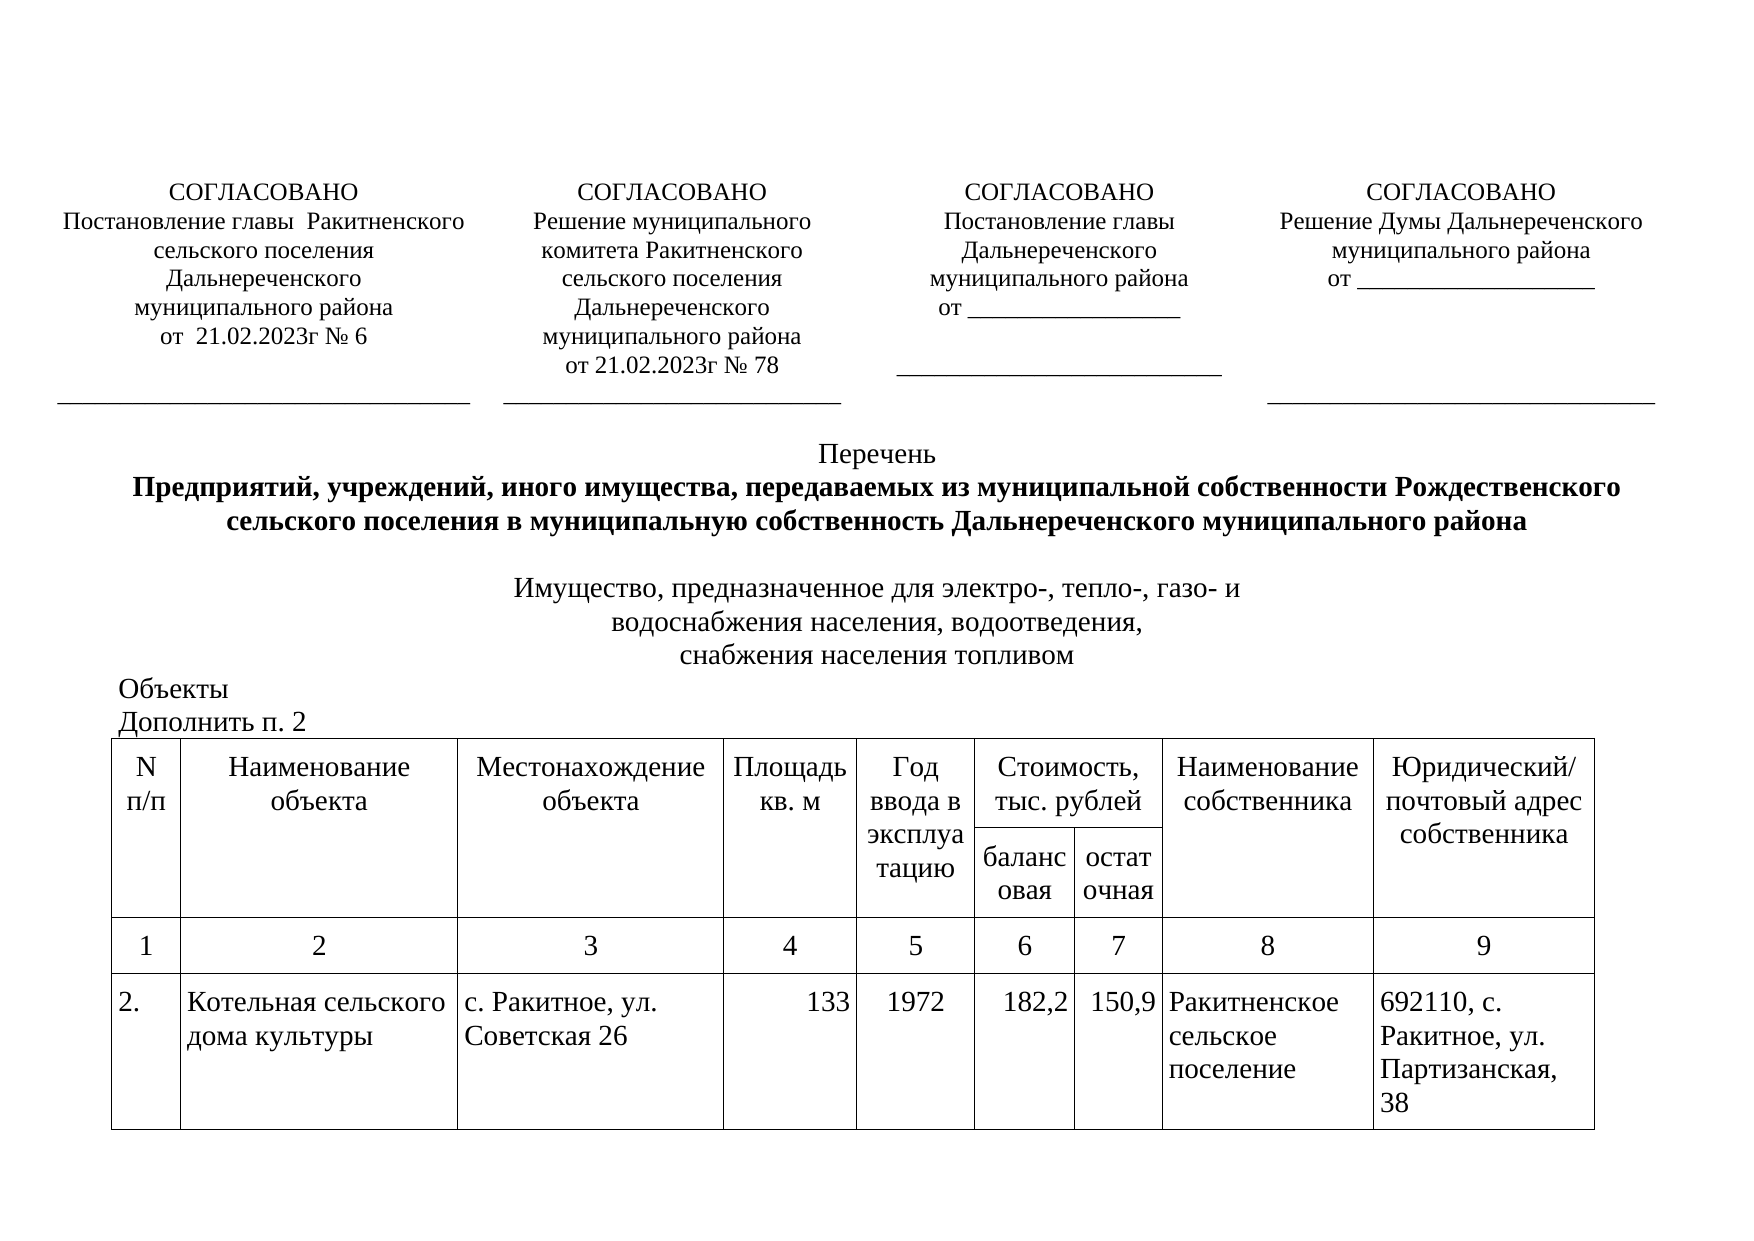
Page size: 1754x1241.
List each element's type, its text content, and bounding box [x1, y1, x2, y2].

table_header Год ввода в эксплуатацию [857, 739, 974, 917]
table_cell 8 [1163, 918, 1373, 972]
table_cell 7 [1075, 918, 1162, 972]
table_header Площадь кв. м [724, 739, 856, 917]
table_cell балансовая [975, 828, 1074, 917]
table_cell Ракитненское сельское поселение [1163, 974, 1373, 1129]
table_cell 150,9 [1075, 974, 1162, 1129]
table_header СОГЛАСОВАНО Решение муниципального комитета Ракитненского сельского поселения Дальнереченского муниципального района от 21.02.2023г № 78 ___________________________ [482, 177, 862, 436]
table_cell 3 [458, 918, 723, 972]
table_cell 182,2 [975, 974, 1074, 1129]
table_cell 9 [1374, 918, 1594, 972]
table_cell 1 [112, 918, 180, 972]
table_cell 1972 [857, 974, 974, 1129]
table_header Наименование собственника [1163, 739, 1373, 917]
text Объекты [118, 671, 1636, 704]
table_header Стоимость, тыс. рублей [975, 739, 1162, 827]
table_cell 6 [975, 918, 1074, 972]
table_cell 5 [857, 918, 974, 972]
text Перечень [118, 436, 1636, 469]
table_header СОГЛАСОВАНО Постановление главы Дальнереченского муниципального района от _________________ __________________________ [862, 177, 1256, 436]
text Предприятий, учреждений, иного имущества, передаваемых из муниципальной собственности Рождественского [118, 469, 1636, 503]
text Дополнить п. 2 [118, 704, 1636, 738]
table_cell 2. [112, 974, 180, 1129]
table_header Юридический/почтовый адрес собственника [1374, 739, 1594, 917]
text снабжения населения топливом [118, 637, 1636, 671]
table_header N п/п [112, 739, 180, 917]
table_cell с. Ракитное, ул. Советская 26 [458, 974, 723, 1129]
table_header СОГЛАСОВАНО Постановление главы Ракитненского сельского поселения Дальнереченского муниципального района от 21.02.2023г № 6 _________________________________ [45, 177, 482, 436]
text сельского поселения в муниципальную собственность Дальнереченского муниципального района [118, 503, 1636, 537]
table_cell Котельная сельского дома культуры [181, 974, 457, 1129]
table_header Местонахождение объекта [458, 739, 723, 917]
table_cell 692110, с. Ракитное, ул. Партизанская, 38 [1374, 974, 1594, 1129]
text Имущество, предназначенное для электро-, тепло-, газо- и [118, 570, 1636, 604]
table_header СОГЛАСОВАНО Решение Думы Дальнереченского муниципального района от ___________________ _______________________________ [1256, 177, 1666, 436]
table_cell 133 [724, 974, 856, 1129]
table_cell 4 [724, 918, 856, 972]
text водоснабжения населения, водоотведения, [118, 604, 1636, 637]
table_cell 2 [181, 918, 457, 972]
table_header Наименование объекта [181, 739, 457, 917]
table_cell остаточная [1075, 828, 1162, 917]
